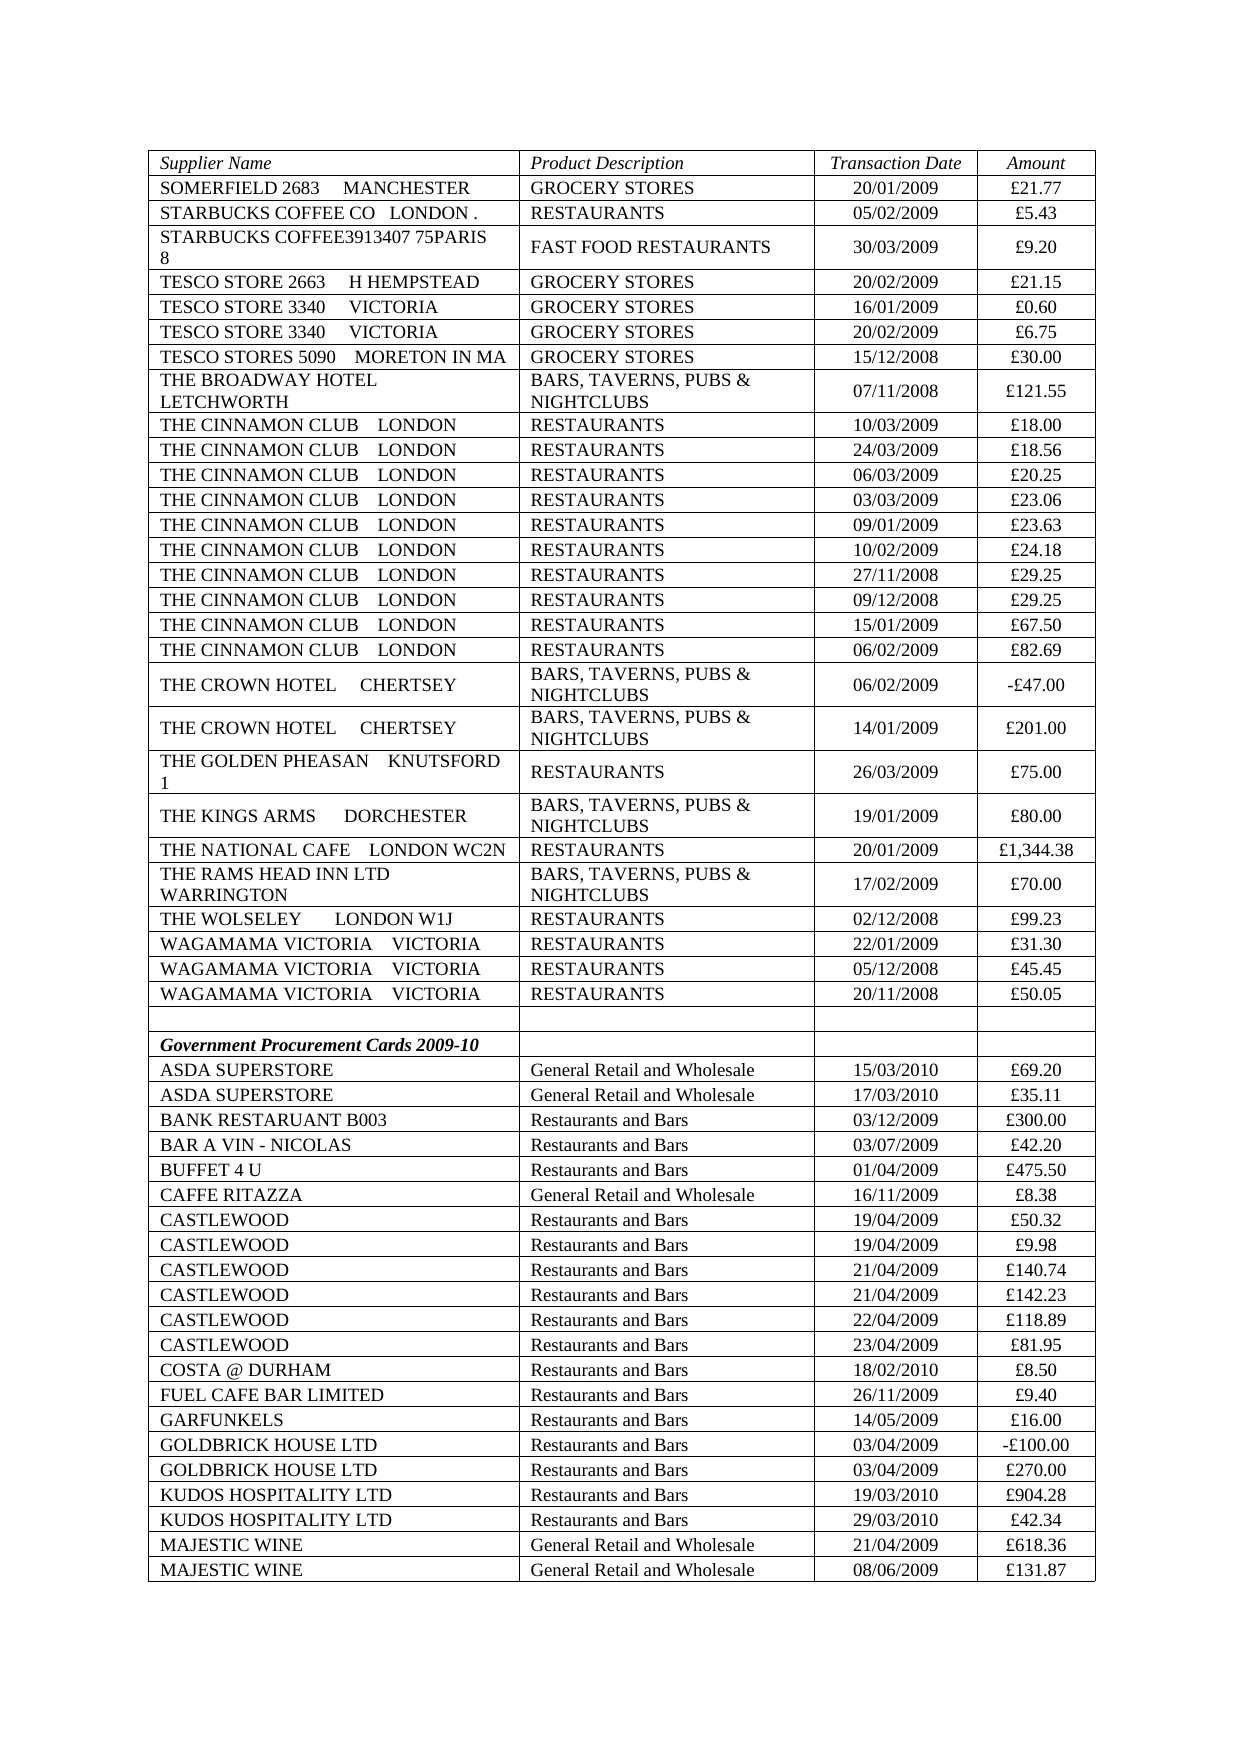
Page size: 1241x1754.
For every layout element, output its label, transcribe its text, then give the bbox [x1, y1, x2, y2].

table_cell [520, 1007, 814, 1031]
table_cell GROCERY STORES [520, 270, 814, 294]
table_cell £9.40 [978, 1382, 1095, 1406]
table_cell 21/04/2009 [815, 1257, 977, 1281]
table_cell 03/03/2009 [815, 488, 977, 512]
table_cell Restaurants and Bars [520, 1257, 814, 1281]
table_cell 18/02/2010 [815, 1357, 977, 1381]
table_cell RESTAURANTS [520, 463, 814, 487]
table_cell Restaurants and Bars [520, 1132, 814, 1156]
table_cell 03/04/2009 [815, 1432, 977, 1456]
table_cell THE KINGS ARMS DORCHESTER [149, 794, 519, 837]
table_cell General Retail and Wholesale [520, 1532, 814, 1556]
table_cell THE CINNAMON CLUB LONDON [149, 413, 519, 437]
table_header Supplier Name [149, 151, 519, 175]
table_cell THE CINNAMON CLUB LONDON [149, 563, 519, 587]
table_cell 02/12/2008 [815, 907, 977, 931]
table_cell RESTAURANTS [520, 488, 814, 512]
table_cell £131.87 [978, 1557, 1095, 1581]
table_header Transaction Date [815, 151, 977, 175]
table_cell TESCO STORE 3340 VICTORIA [149, 320, 519, 344]
table_cell Restaurants and Bars [520, 1232, 814, 1256]
table_cell 06/03/2009 [815, 463, 977, 487]
table_cell £50.32 [978, 1207, 1095, 1231]
table_cell THE WOLSELEY LONDON W1J [149, 907, 519, 931]
table_cell GROCERY STORES [520, 176, 814, 200]
table_cell [815, 1032, 977, 1056]
table_cell £42.20 [978, 1132, 1095, 1156]
table_cell WAGAMAMA VICTORIA VICTORIA [149, 982, 519, 1006]
table_cell £81.95 [978, 1332, 1095, 1356]
table_cell CASTLEWOOD [149, 1257, 519, 1281]
table_cell General Retail and Wholesale [520, 1557, 814, 1581]
table_header Product Description [520, 151, 814, 175]
table_cell CASTLEWOOD [149, 1282, 519, 1306]
table_cell FAST FOOD RESTAURANTS [520, 226, 814, 269]
table_cell BARS, TAVERNS, PUBS & NIGHTCLUBS [520, 863, 814, 906]
table_cell [978, 1032, 1095, 1056]
table_cell £16.00 [978, 1407, 1095, 1431]
table_cell Restaurants and Bars [520, 1157, 814, 1181]
table_cell STARBUCKS COFFEE3913407 75PARIS 8 [149, 226, 519, 269]
table_cell £23.06 [978, 488, 1095, 512]
table_cell £142.23 [978, 1282, 1095, 1306]
table_cell £75.00 [978, 751, 1095, 793]
table_cell GARFUNKELS [149, 1407, 519, 1431]
table_cell RESTAURANTS [520, 982, 814, 1006]
table_cell 09/01/2009 [815, 513, 977, 537]
table_cell CASTLEWOOD [149, 1232, 519, 1256]
table_cell £18.56 [978, 438, 1095, 462]
table_cell £475.50 [978, 1157, 1095, 1181]
table_cell £8.50 [978, 1357, 1095, 1381]
table_cell General Retail and Wholesale [520, 1082, 814, 1106]
table_cell 22/04/2009 [815, 1307, 977, 1331]
table_cell STARBUCKS COFFEE CO LONDON . [149, 201, 519, 225]
table_header Amount [978, 151, 1095, 175]
table_cell SOMERFIELD 2683 MANCHESTER [149, 176, 519, 200]
table_cell £31.30 [978, 932, 1095, 956]
table_cell 05/12/2008 [815, 957, 977, 981]
table_cell THE CINNAMON CLUB LONDON [149, 588, 519, 612]
table_cell Restaurants and Bars [520, 1482, 814, 1506]
table_cell THE CROWN HOTEL CHERTSEY [149, 707, 519, 749]
table_cell -£100.00 [978, 1432, 1095, 1456]
table_cell -£47.00 [978, 663, 1095, 706]
table_cell £29.25 [978, 563, 1095, 587]
table_cell TESCO STORE 3340 VICTORIA [149, 295, 519, 319]
table_cell £21.77 [978, 176, 1095, 200]
table_cell RESTAURANTS [520, 613, 814, 637]
table_cell General Retail and Wholesale [520, 1182, 814, 1206]
table_cell RESTAURANTS [520, 932, 814, 956]
table_cell THE CINNAMON CLUB LONDON [149, 638, 519, 662]
table_cell £82.69 [978, 638, 1095, 662]
table_cell 27/11/2008 [815, 563, 977, 587]
table_cell 26/03/2009 [815, 751, 977, 793]
table_cell 10/03/2009 [815, 413, 977, 437]
table_cell RESTAURANTS [520, 751, 814, 793]
table_cell £904.28 [978, 1482, 1095, 1506]
table_cell £9.20 [978, 226, 1095, 269]
table_cell THE NATIONAL CAFE LONDON WC2N [149, 838, 519, 862]
table_cell GROCERY STORES [520, 320, 814, 344]
table_cell £270.00 [978, 1457, 1095, 1481]
table_cell 07/11/2008 [815, 370, 977, 412]
table_cell Restaurants and Bars [520, 1107, 814, 1131]
table_cell RESTAURANTS [520, 588, 814, 612]
table_cell [520, 1032, 814, 1056]
table_cell 20/01/2009 [815, 838, 977, 862]
table_cell [815, 1007, 977, 1031]
table_cell BARS, TAVERNS, PUBS & NIGHTCLUBS [520, 663, 814, 706]
table_cell KUDOS HOSPITALITY LTD [149, 1507, 519, 1531]
table_cell CAFFE RITAZZA [149, 1182, 519, 1206]
table_cell £0.60 [978, 295, 1095, 319]
table_cell ASDA SUPERSTORE [149, 1057, 519, 1081]
table_cell Restaurants and Bars [520, 1207, 814, 1231]
table_cell 24/03/2009 [815, 438, 977, 462]
table_cell 05/02/2009 [815, 201, 977, 225]
table_cell 30/03/2009 [815, 226, 977, 269]
table_cell £69.20 [978, 1057, 1095, 1081]
table_cell £8.38 [978, 1182, 1095, 1206]
table_cell GROCERY STORES [520, 345, 814, 369]
table_cell TESCO STORE 2663 H HEMPSTEAD [149, 270, 519, 294]
table_cell RESTAURANTS [520, 563, 814, 587]
table_cell THE CINNAMON CLUB LONDON [149, 513, 519, 537]
table_cell £5.43 [978, 201, 1095, 225]
table_cell RESTAURANTS [520, 513, 814, 537]
table_cell BAR A VIN - NICOLAS [149, 1132, 519, 1156]
table_cell 14/01/2009 [815, 707, 977, 749]
table_cell £121.55 [978, 370, 1095, 412]
table_cell GROCERY STORES [520, 295, 814, 319]
table_cell £6.75 [978, 320, 1095, 344]
table_cell THE BROADWAY HOTEL LETCHWORTH [149, 370, 519, 412]
table_cell £618.36 [978, 1532, 1095, 1556]
table_cell 19/04/2009 [815, 1232, 977, 1256]
table_cell £20.25 [978, 463, 1095, 487]
table_cell RESTAURANTS [520, 538, 814, 562]
table_cell 17/02/2009 [815, 863, 977, 906]
table_cell £24.18 [978, 538, 1095, 562]
table_cell 08/06/2009 [815, 1557, 977, 1581]
table_cell CASTLEWOOD [149, 1207, 519, 1231]
table_cell 19/04/2009 [815, 1207, 977, 1231]
table_cell GOLDBRICK HOUSE LTD [149, 1457, 519, 1481]
table_cell MAJESTIC WINE [149, 1532, 519, 1556]
table_cell 03/07/2009 [815, 1132, 977, 1156]
table_cell General Retail and Wholesale [520, 1057, 814, 1081]
table_cell £201.00 [978, 707, 1095, 749]
table_cell BUFFET 4 U [149, 1157, 519, 1181]
table_cell 21/04/2009 [815, 1282, 977, 1306]
table_cell Restaurants and Bars [520, 1507, 814, 1531]
table_cell RESTAURANTS [520, 907, 814, 931]
table_cell THE CINNAMON CLUB LONDON [149, 538, 519, 562]
table_cell 15/03/2010 [815, 1057, 977, 1081]
table_cell £99.23 [978, 907, 1095, 931]
table_cell 09/12/2008 [815, 588, 977, 612]
table_cell £30.00 [978, 345, 1095, 369]
table_cell 19/01/2009 [815, 794, 977, 837]
table_cell 26/11/2009 [815, 1382, 977, 1406]
table_cell £42.34 [978, 1507, 1095, 1531]
table_cell THE CINNAMON CLUB LONDON [149, 488, 519, 512]
table_cell Restaurants and Bars [520, 1407, 814, 1431]
table_cell WAGAMAMA VICTORIA VICTORIA [149, 932, 519, 956]
table_cell 03/04/2009 [815, 1457, 977, 1481]
table_cell GOLDBRICK HOUSE LTD [149, 1432, 519, 1456]
table_cell 21/04/2009 [815, 1532, 977, 1556]
table_cell 20/02/2009 [815, 320, 977, 344]
table_cell 14/05/2009 [815, 1407, 977, 1431]
table_cell BARS, TAVERNS, PUBS & NIGHTCLUBS [520, 370, 814, 412]
table_cell [149, 1007, 519, 1031]
table_cell 17/03/2010 [815, 1082, 977, 1106]
table_cell CASTLEWOOD [149, 1332, 519, 1356]
table_cell 16/11/2009 [815, 1182, 977, 1206]
table_cell 20/11/2008 [815, 982, 977, 1006]
table_cell 15/01/2009 [815, 613, 977, 637]
table_cell 29/03/2010 [815, 1507, 977, 1531]
table_cell TESCO STORES 5090 MORETON IN MA [149, 345, 519, 369]
table_cell WAGAMAMA VICTORIA VICTORIA [149, 957, 519, 981]
table_cell £35.11 [978, 1082, 1095, 1106]
table_cell [978, 1007, 1095, 1031]
table_cell THE CROWN HOTEL CHERTSEY [149, 663, 519, 706]
table_cell 01/04/2009 [815, 1157, 977, 1181]
table_cell COSTA @ DURHAM [149, 1357, 519, 1381]
table_cell Government Procurement Cards 2009-10 [149, 1032, 519, 1056]
table_cell KUDOS HOSPITALITY LTD [149, 1482, 519, 1506]
table_cell FUEL CAFE BAR LIMITED [149, 1382, 519, 1406]
table_cell £18.00 [978, 413, 1095, 437]
table_cell £50.05 [978, 982, 1095, 1006]
table_cell £70.00 [978, 863, 1095, 906]
table_cell Restaurants and Bars [520, 1307, 814, 1331]
table_cell 03/12/2009 [815, 1107, 977, 1131]
table_cell RESTAURANTS [520, 957, 814, 981]
table_cell 22/01/2009 [815, 932, 977, 956]
table_cell Restaurants and Bars [520, 1432, 814, 1456]
table_cell RESTAURANTS [520, 838, 814, 862]
table_cell £118.89 [978, 1307, 1095, 1331]
table_cell RESTAURANTS [520, 638, 814, 662]
table_cell £80.00 [978, 794, 1095, 837]
table_cell 19/03/2010 [815, 1482, 977, 1506]
table_cell Restaurants and Bars [520, 1332, 814, 1356]
table_cell ASDA SUPERSTORE [149, 1082, 519, 1106]
table_cell £23.63 [978, 513, 1095, 537]
table_cell RESTAURANTS [520, 438, 814, 462]
table_cell RESTAURANTS [520, 413, 814, 437]
table_cell Restaurants and Bars [520, 1382, 814, 1406]
table_cell THE RAMS HEAD INN LTD WARRINGTON [149, 863, 519, 906]
table_cell Restaurants and Bars [520, 1357, 814, 1381]
table_cell £1,344.38 [978, 838, 1095, 862]
table_cell £45.45 [978, 957, 1095, 981]
table_cell CASTLEWOOD [149, 1307, 519, 1331]
table_cell 16/01/2009 [815, 295, 977, 319]
table_cell 10/02/2009 [815, 538, 977, 562]
table_cell Restaurants and Bars [520, 1282, 814, 1306]
table_cell BARS, TAVERNS, PUBS & NIGHTCLUBS [520, 707, 814, 749]
table_cell MAJESTIC WINE [149, 1557, 519, 1581]
table_cell £29.25 [978, 588, 1095, 612]
table_cell 06/02/2009 [815, 663, 977, 706]
table_cell £300.00 [978, 1107, 1095, 1131]
table_cell THE GOLDEN PHEASAN KNUTSFORD 1 [149, 751, 519, 793]
table_cell £9.98 [978, 1232, 1095, 1256]
table_cell 20/02/2009 [815, 270, 977, 294]
table_cell 20/01/2009 [815, 176, 977, 200]
table_cell 06/02/2009 [815, 638, 977, 662]
table_cell THE CINNAMON CLUB LONDON [149, 613, 519, 637]
table_cell £21.15 [978, 270, 1095, 294]
table_cell £140.74 [978, 1257, 1095, 1281]
table_cell THE CINNAMON CLUB LONDON [149, 463, 519, 487]
table_cell £67.50 [978, 613, 1095, 637]
table_cell BARS, TAVERNS, PUBS & NIGHTCLUBS [520, 794, 814, 837]
table_cell BANK RESTARUANT B003 [149, 1107, 519, 1131]
table_cell Restaurants and Bars [520, 1457, 814, 1481]
table_cell RESTAURANTS [520, 201, 814, 225]
table_cell 23/04/2009 [815, 1332, 977, 1356]
table_cell 15/12/2008 [815, 345, 977, 369]
table_cell THE CINNAMON CLUB LONDON [149, 438, 519, 462]
